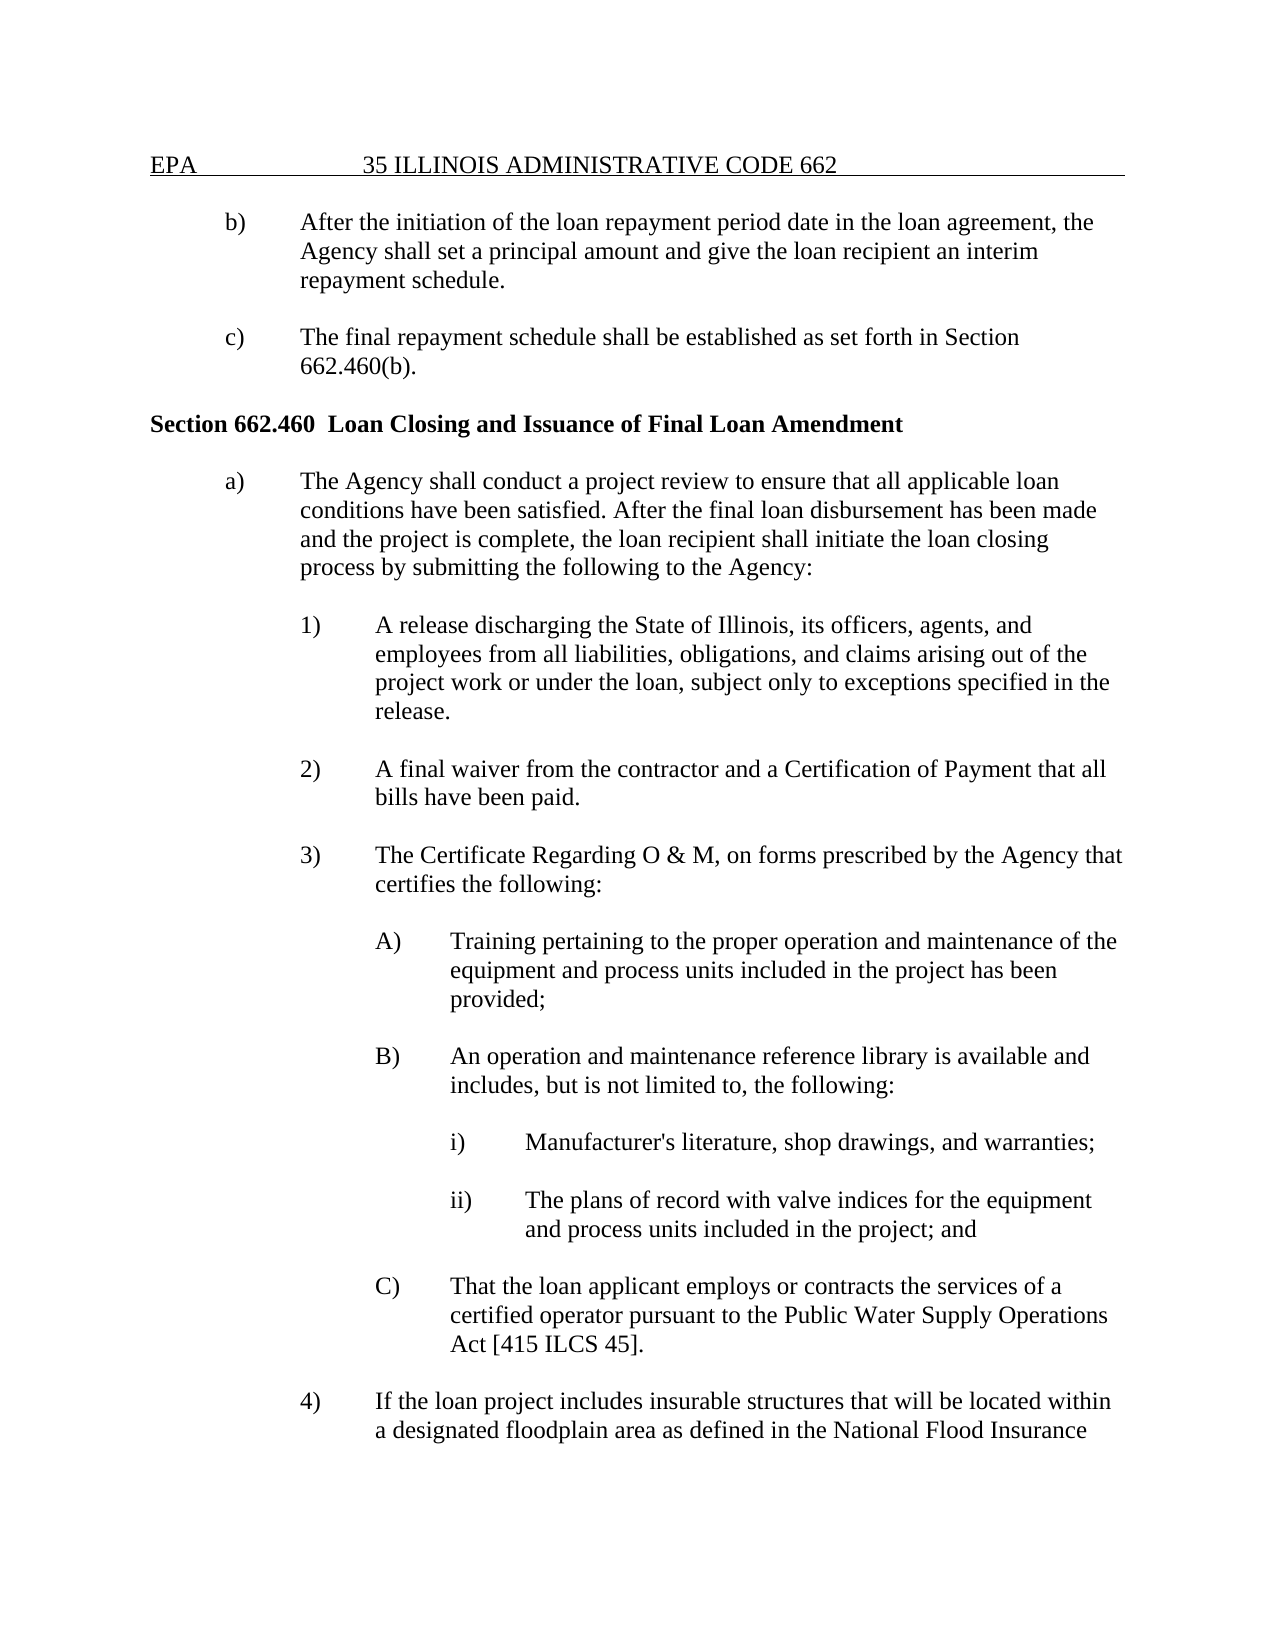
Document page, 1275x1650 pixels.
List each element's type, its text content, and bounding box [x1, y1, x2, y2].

text Section 662.460 Loan Closing and Issuance of Final Loan Amendment [150, 409, 1125, 437]
text i) Manufacturer's literature, shop drawings, and warranties; [450, 1127, 1125, 1156]
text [300, 1386, 1125, 1444]
text b) After the initiation of the loan repayment period date in the loan agreement, the Agency shall set a principal amount and give the loan recipient an interim repayment schedule. [225, 207, 1125, 294]
text ii) The plans of record with valve indices for the equipment and process units included in the project; and [450, 1185, 1125, 1242]
text 2) A final waiver from the contractor and a Certification of Payment that all bills have been paid. [300, 754, 1125, 811]
text c) The final repayment schedule shall be established as set forth in Section 662.460(b). [225, 322, 1125, 380]
text 1) A release discharging the State of Illinois, its officers, agents, and employees from all liabilities, obligations, and claims arising out of the project work or under the loan, subject only to exceptions specified in the release. [300, 610, 1125, 725]
text A) Training pertaining to the proper operation and maintenance of the equipment and process units included in the project has been provided; [375, 926, 1125, 1012]
text 3) The Certificate Regarding O & M, on forms prescribed by the Agency that certifies the following: [300, 840, 1125, 897]
text a) The Agency shall conduct a project review to ensure that all applicable loan conditions have been satisfied. After the final loan disbursement has been made and the project is complete, the loan recipient shall initiate the loan closing process by submitting the following to the Agency: [225, 466, 1125, 581]
text B) An operation and maintenance reference library is available and includes, but is not limited to, the following: [375, 1041, 1125, 1099]
text C) That the loan applicant employs or contracts the services of a certified operator pursuant to the Public Water Supply Operations Act [415 ILCS 45]. [375, 1271, 1125, 1357]
